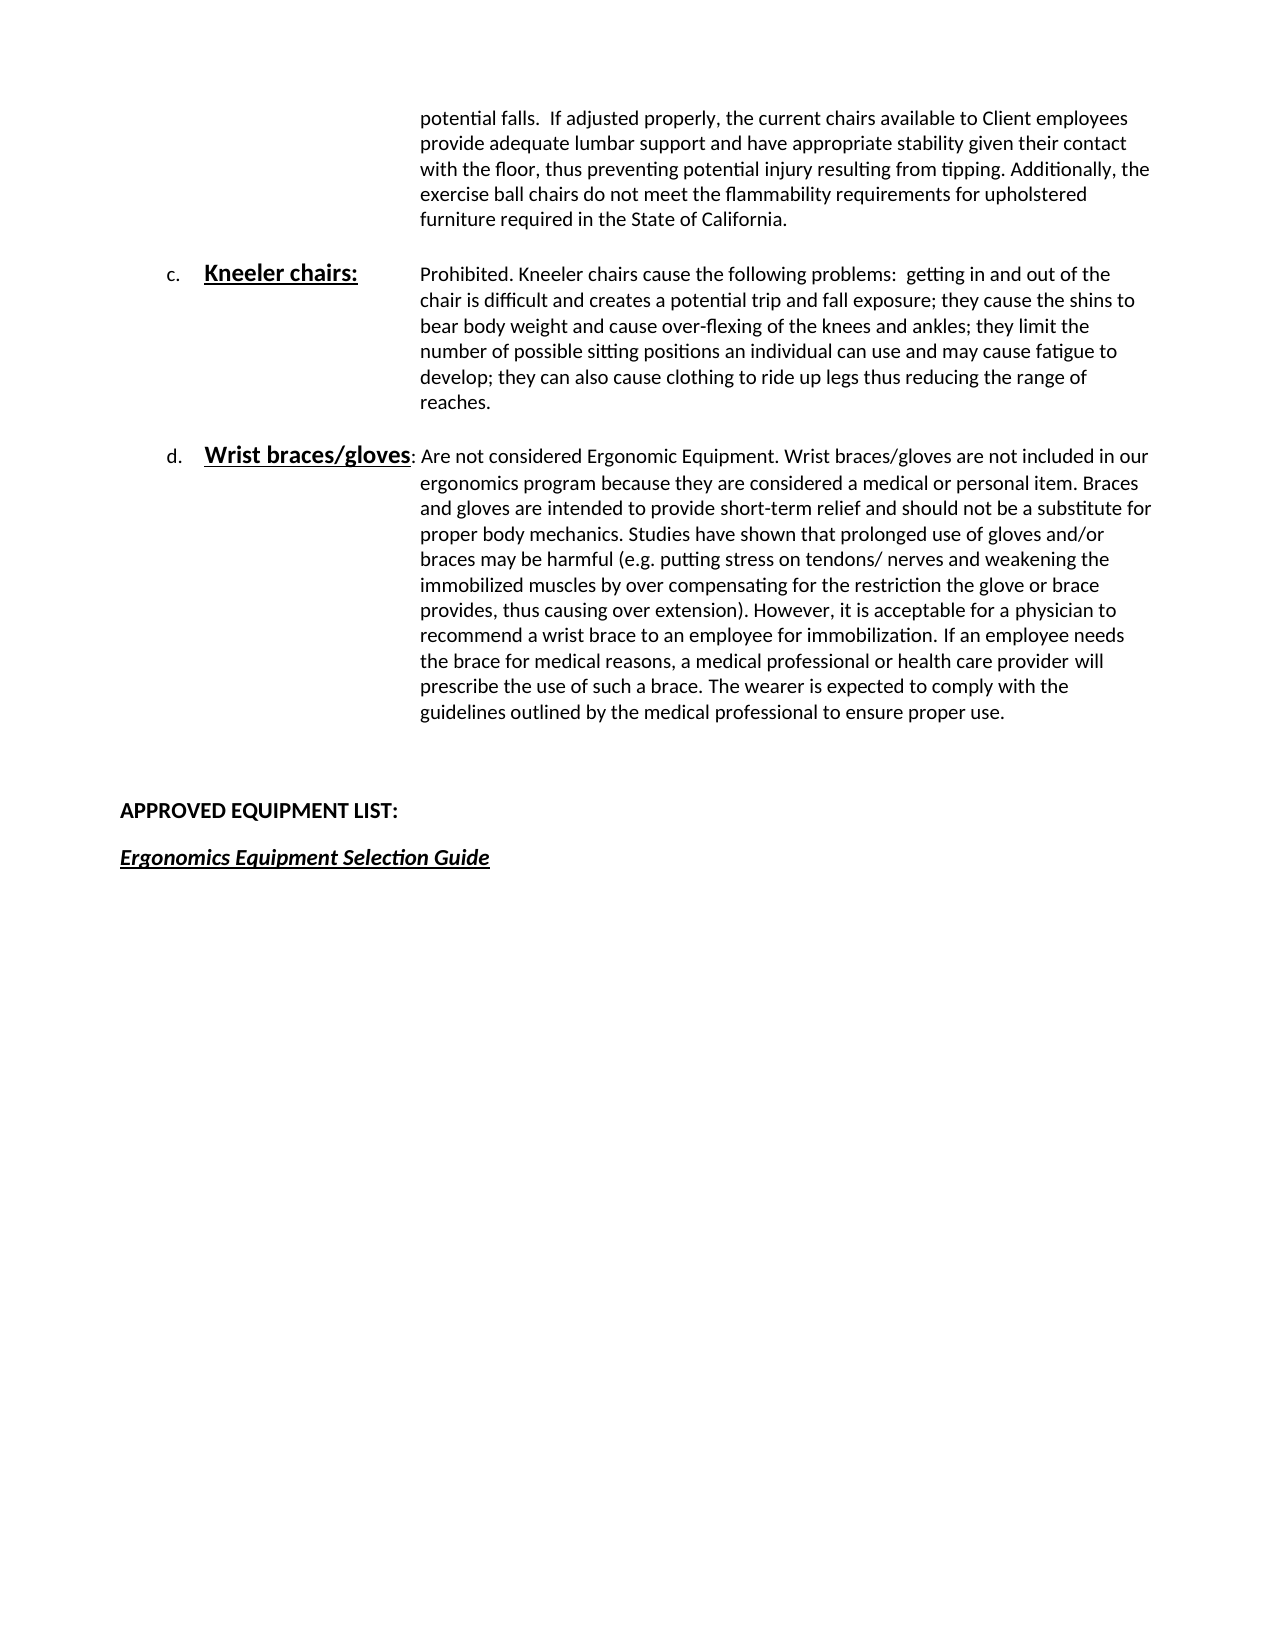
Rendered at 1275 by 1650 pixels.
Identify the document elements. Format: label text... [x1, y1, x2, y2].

list Kneeler chairs: Prohibited. Kneeler chairs cause the following problems: getting in and out of the chair is difficult and creates a potential trip and fall exposure; they cause the shins to bear body weight and cause over-flexing of the knees and ankles; they limit the number of possible sitting positions an individual can use and may cause fatigue to develop; they can also cause clothing to ride up legs thus reducing the range of reaches. [166, 257, 1155, 415]
list Wrist braces/gloves: Are not considered Ergonomic Equipment. Wrist braces/gloves are not included in our ergonomics program because they are considered a medical or personal item. Braces and gloves are intended to provide short-term relief and should not be a substitute for proper body mechanics. Studies have shown that prolonged use of gloves and/or braces may be harmful (e.g. putting stress on tendons/ nerves and weakening the immobilized muscles by over compensating for the restriction the glove or brace provides, thus causing over extension). However, it is acceptable for a physician to recommend a wrist brace to an employee for immobilization. If an employee needs the brace for medical reasons, a medical professional or health care provider will prescribe the use of such a brace. The wearer is expected to comply with the guidelines outlined by the medical professional to ensure proper use. [166, 440, 1155, 724]
text Ergonomics Equipment Selection Guide [120, 843, 1155, 871]
text APPROVED EQUIPMENT LIST: [120, 796, 1155, 824]
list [166, 105, 1155, 232]
